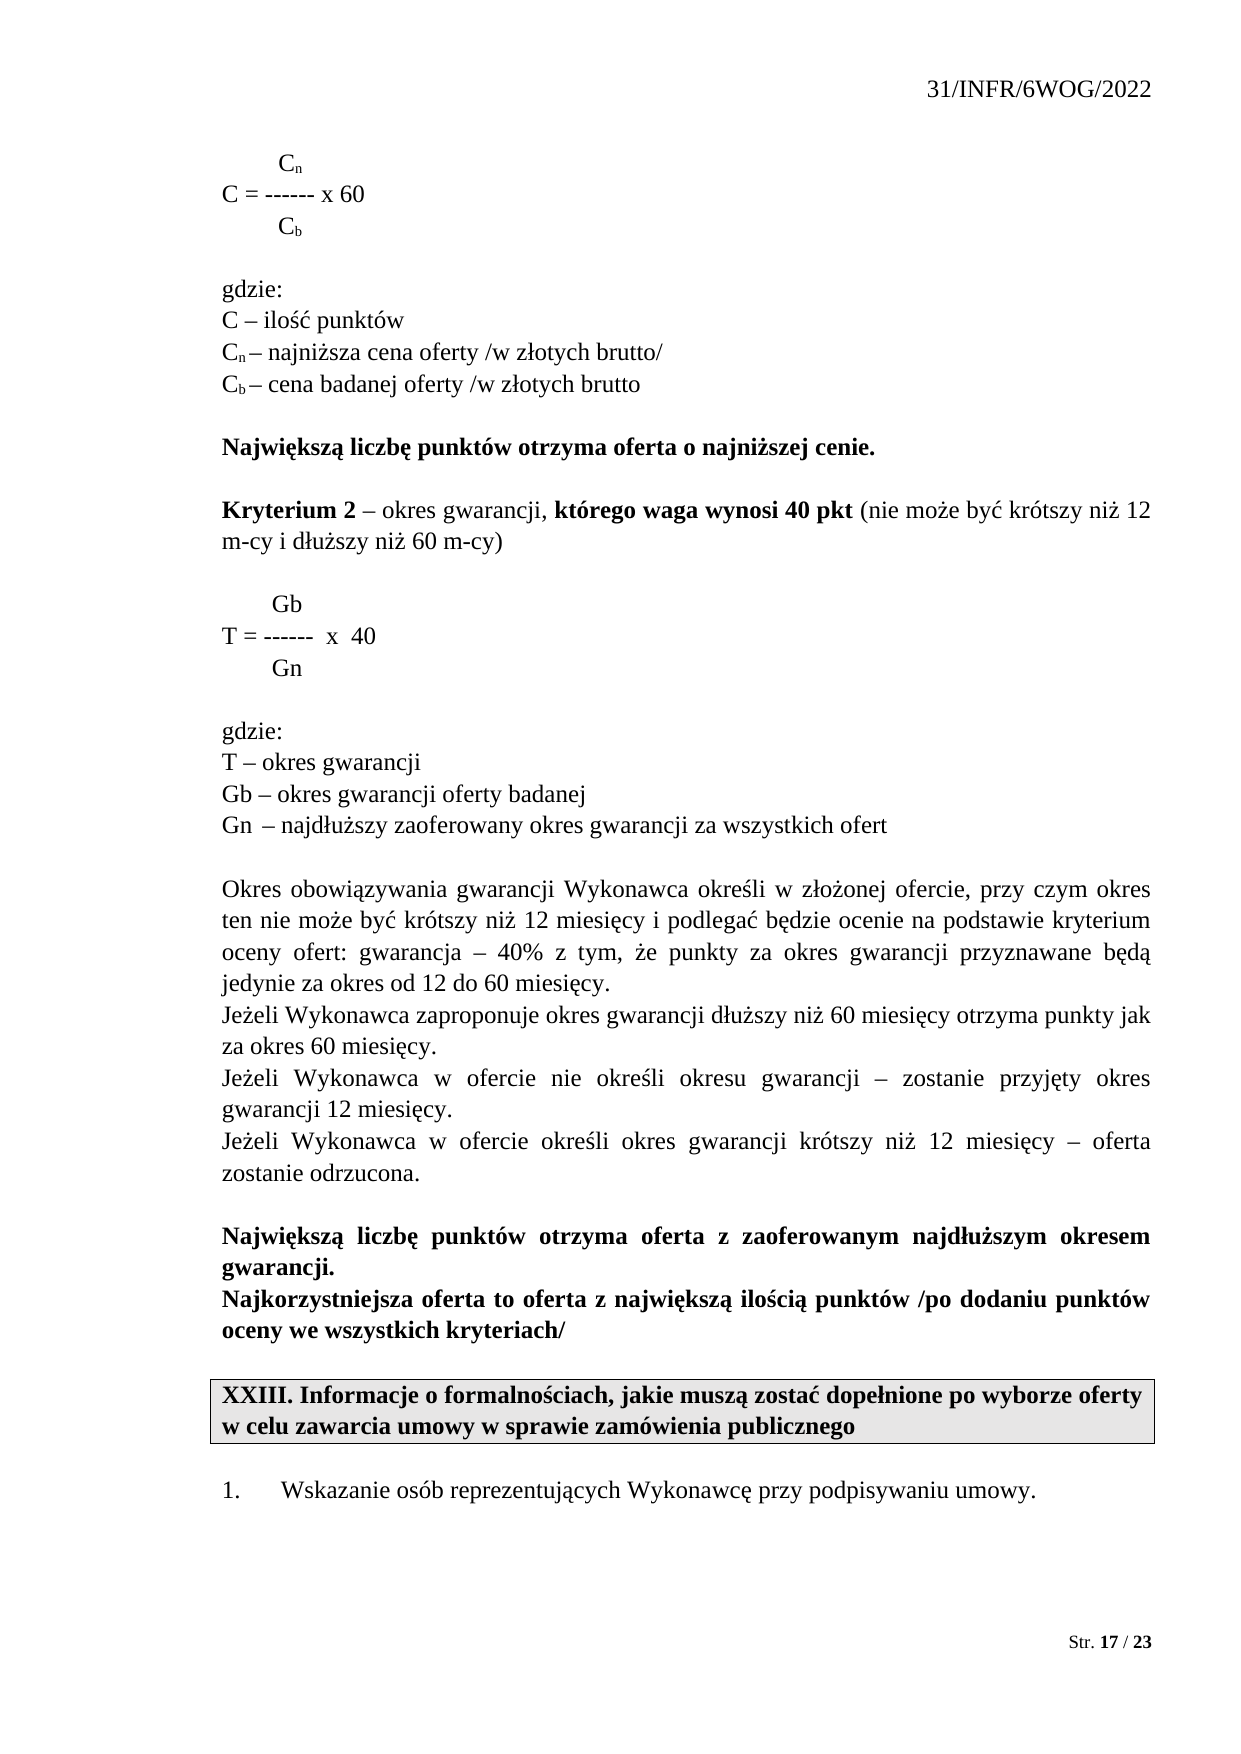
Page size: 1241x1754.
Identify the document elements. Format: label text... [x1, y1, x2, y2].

text gdzie: [222, 274, 1152, 303]
text Gb – okres gwarancji oferty badanej [222, 779, 1152, 808]
text Gn [222, 653, 1152, 681]
title Wskazanie osób reprezentujących Wykonawcę przy podpisywaniu umowy. [222, 1475, 1152, 1504]
text Największą liczbę punktów otrzyma oferta z zaoferowanym najdłuższym okresem gwarancji. [222, 1221, 1152, 1281]
text T = ------ x 40 [222, 621, 1152, 650]
text Cb [222, 211, 1152, 239]
text Jeżeli Wykonawca w ofercie określi okres gwarancji krótszy niż 12 miesięcy – oferta zostanie odrzucona. [222, 1126, 1152, 1186]
text Okres obowiązywania gwarancji Wykonawca określi w złożonej ofercie, przy czym okres ten nie może być krótszy niż 12 miesięcy i podlegać będzie ocenie na podstawie kryterium oceny ofert: gwarancja – 40% z tym, że punkty za okres gwarancji przyznawane będą jedynie za okres od 12 do 60 miesięcy. [222, 874, 1152, 997]
text Cb – cena badanej oferty /w złotych brutto [222, 369, 1152, 397]
text Cn – najniższa cena oferty /w złotych brutto/ [222, 337, 1152, 366]
text Jeżeli Wykonawca zaproponuje okres gwarancji dłuższy niż 60 miesięcy otrzyma punkty jak za okres 60 miesięcy. [222, 1000, 1152, 1060]
text Cn [222, 148, 1152, 176]
text Jeżeli Wykonawca w ofercie nie określi okresu gwarancji – zostanie przyjęty okres gwarancji 12 miesięcy. [222, 1063, 1152, 1123]
table_header XXIII. Informacje o formalnościach, jakie muszą zostać dopełnione po wyborze oferty w celu zawarcia umowy w sprawie zamówienia publicznego [211, 1380, 1154, 1443]
text C = ------ x 60 [222, 179, 1152, 208]
text T – okres gwarancji [222, 747, 1152, 776]
text Gb [222, 589, 1152, 618]
text Największą liczbę punktów otrzyma oferta o najniższej cenie. [222, 432, 1152, 461]
text C – ilość punktów [222, 306, 1152, 334]
text Najkorzystniejsza oferta to oferta z największą ilością punktów /po dodaniu punktów oceny we wszystkich kryteriach/ [222, 1284, 1152, 1344]
text Gn – najdłuższy zaoferowany okres gwarancji za wszystkich ofert [222, 811, 1152, 839]
text Kryterium 2 – okres gwarancji, którego waga wynosi 40 pkt (nie może być krótszy niż 12 m-cy i dłuższy niż 60 m-cy) [222, 495, 1152, 555]
text gdzie: [222, 716, 1152, 744]
